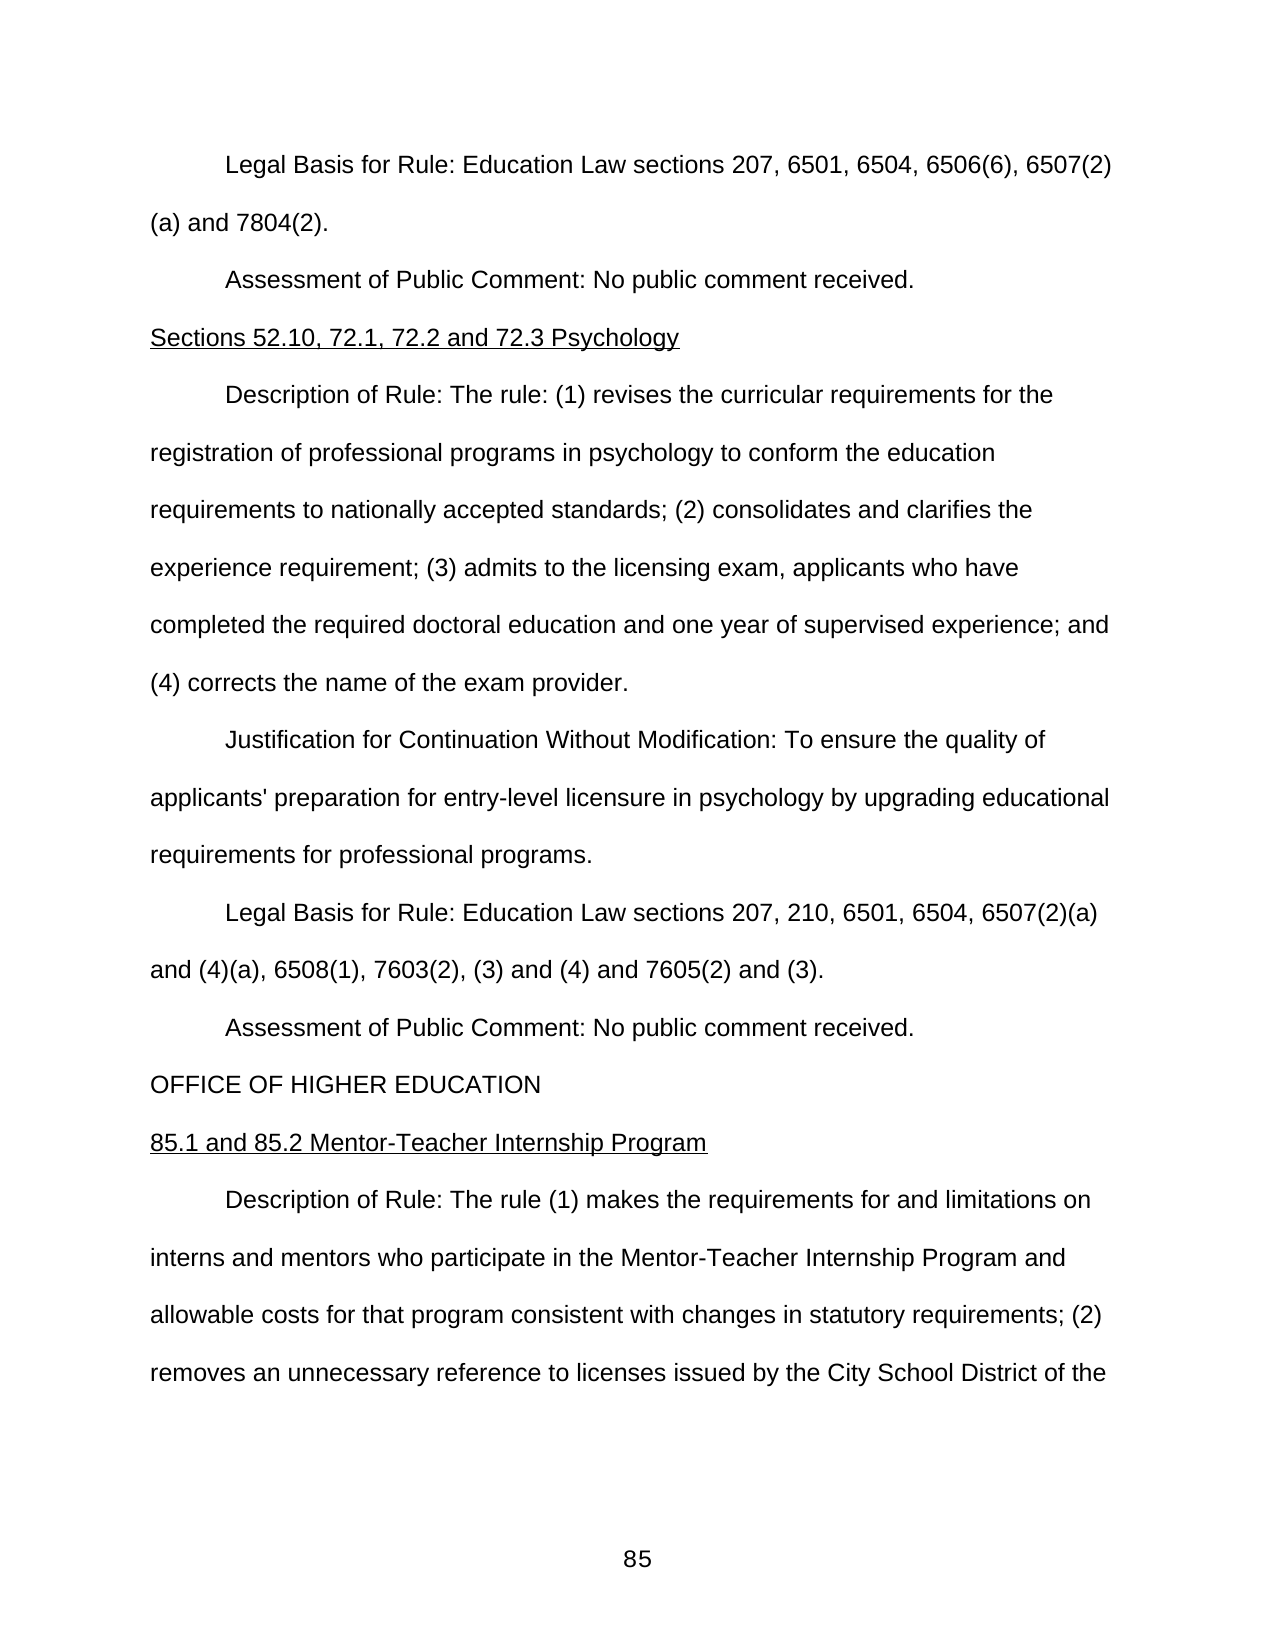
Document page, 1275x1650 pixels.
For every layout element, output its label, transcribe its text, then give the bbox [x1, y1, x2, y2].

text Legal Basis for Rule: Education Law sections 207, 210, 6501, 6504, 6507(2)(a) and (4)(a), 6508(1), 7603(2), (3) and (4) and 7605(2) and (3). [150, 897, 1125, 984]
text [150, 1185, 1125, 1386]
text Description of Rule: The rule: (1) revises the curricular requirements for the registration of professional programs in psychology to conform the education requirements to nationally accepted standards; (2) consolidates and clarifies the experience requirement; (3) admits to the licensing exam, applicants who have completed the required doctoral education and one year of supervised experience; and (4) corrects the name of the exam provider. [150, 380, 1125, 696]
text 85.1 and 85.2 Mentor-Teacher Internship Program [150, 1127, 1125, 1156]
text Sections 52.10, 72.1, 72.2 and 72.3 Psychology [150, 322, 1125, 351]
text Assessment of Public Comment: No public comment received. [150, 265, 1125, 294]
text Legal Basis for Rule: Education Law sections 207, 6501, 6504, 6506(6), 6507(2)(a) and 7804(2). [150, 150, 1125, 236]
text Assessment of Public Comment: No public comment received. [150, 1012, 1125, 1041]
text OFFICE OF HIGHER EDUCATION [150, 1070, 1125, 1099]
text Justification for Continuation Without Modification: To ensure the quality of applicants' preparation for entry-level licensure in psychology by upgrading educational requirements for professional programs. [150, 725, 1125, 869]
